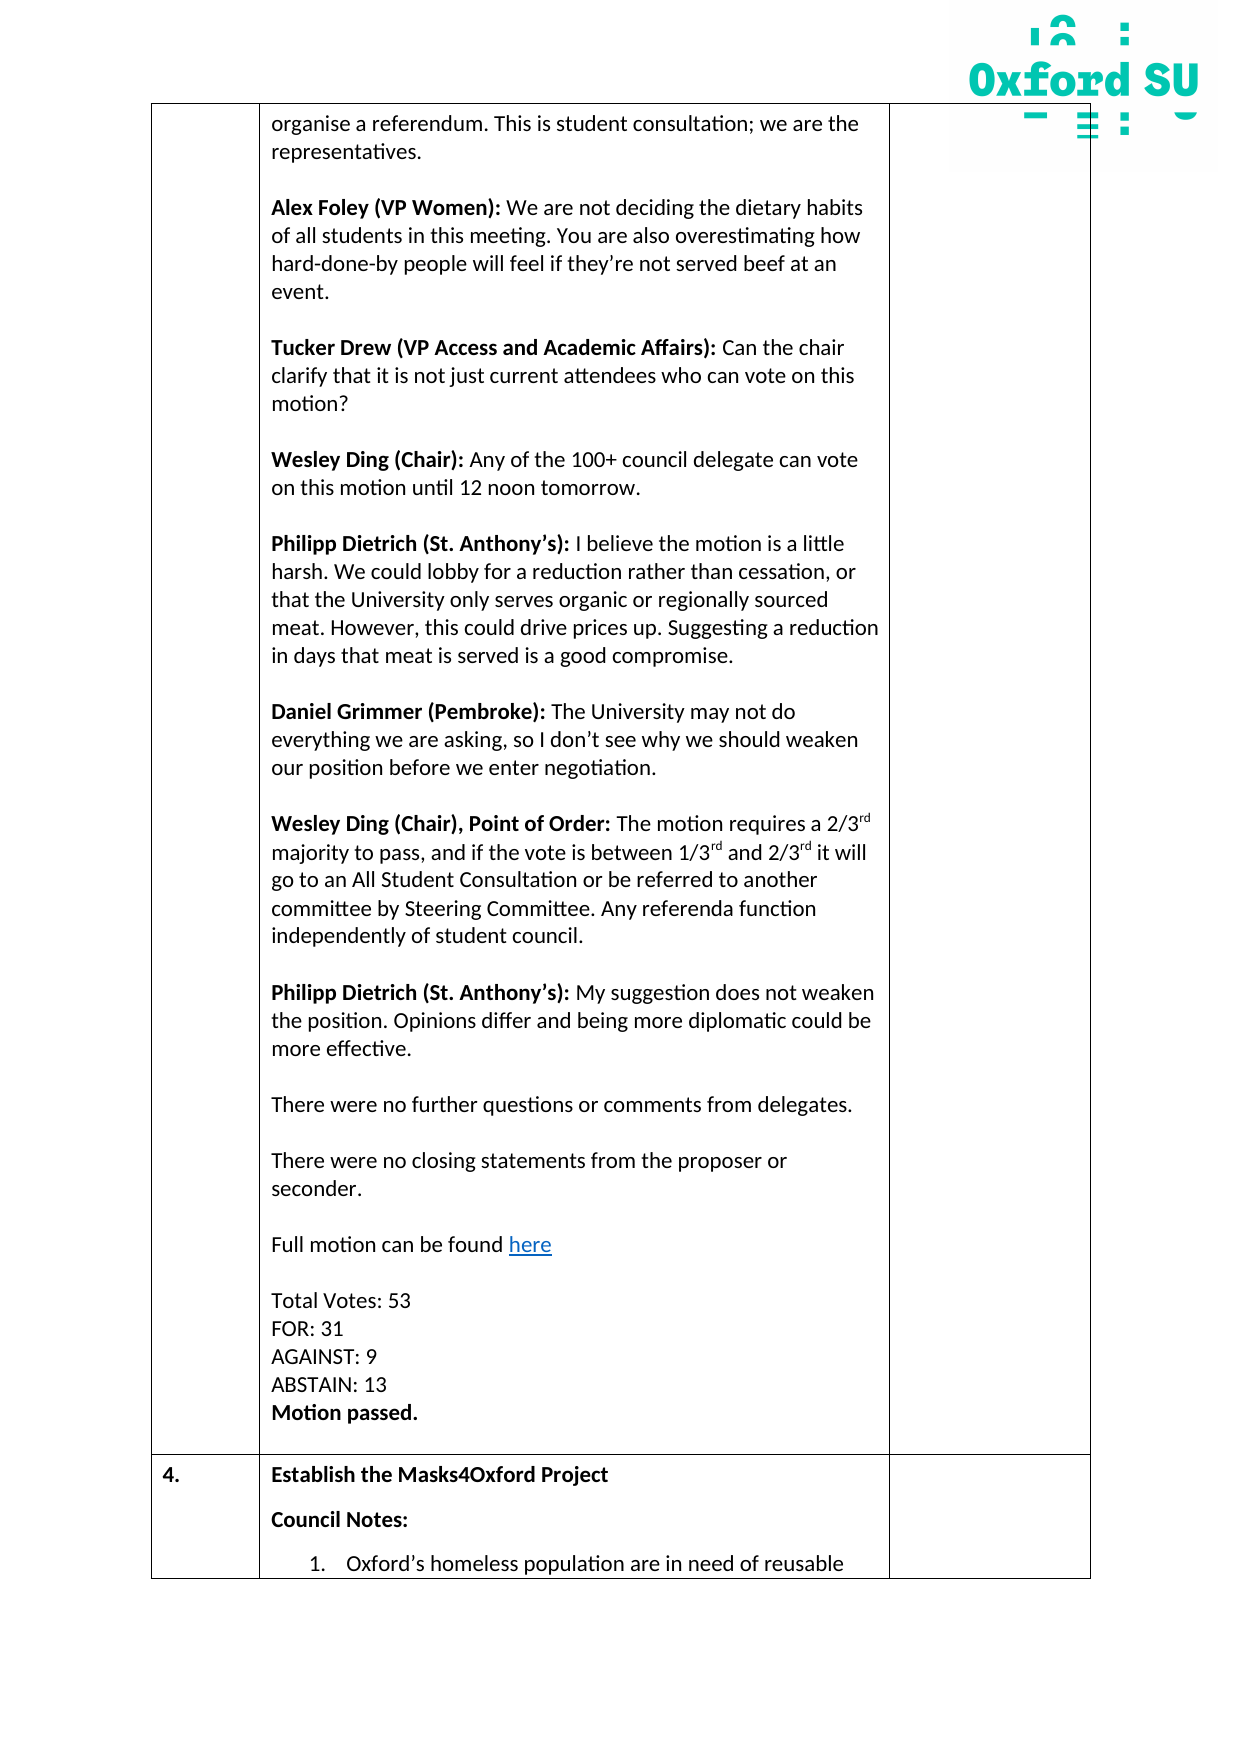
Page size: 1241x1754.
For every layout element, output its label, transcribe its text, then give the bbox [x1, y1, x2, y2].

picture [948, 0, 1219, 172]
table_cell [260, 104, 889, 1454]
table_cell [152, 104, 259, 1454]
table_cell [890, 104, 1090, 1454]
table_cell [260, 1455, 889, 1577]
table_cell [890, 1455, 1090, 1577]
table_cell 4. [152, 1455, 259, 1577]
